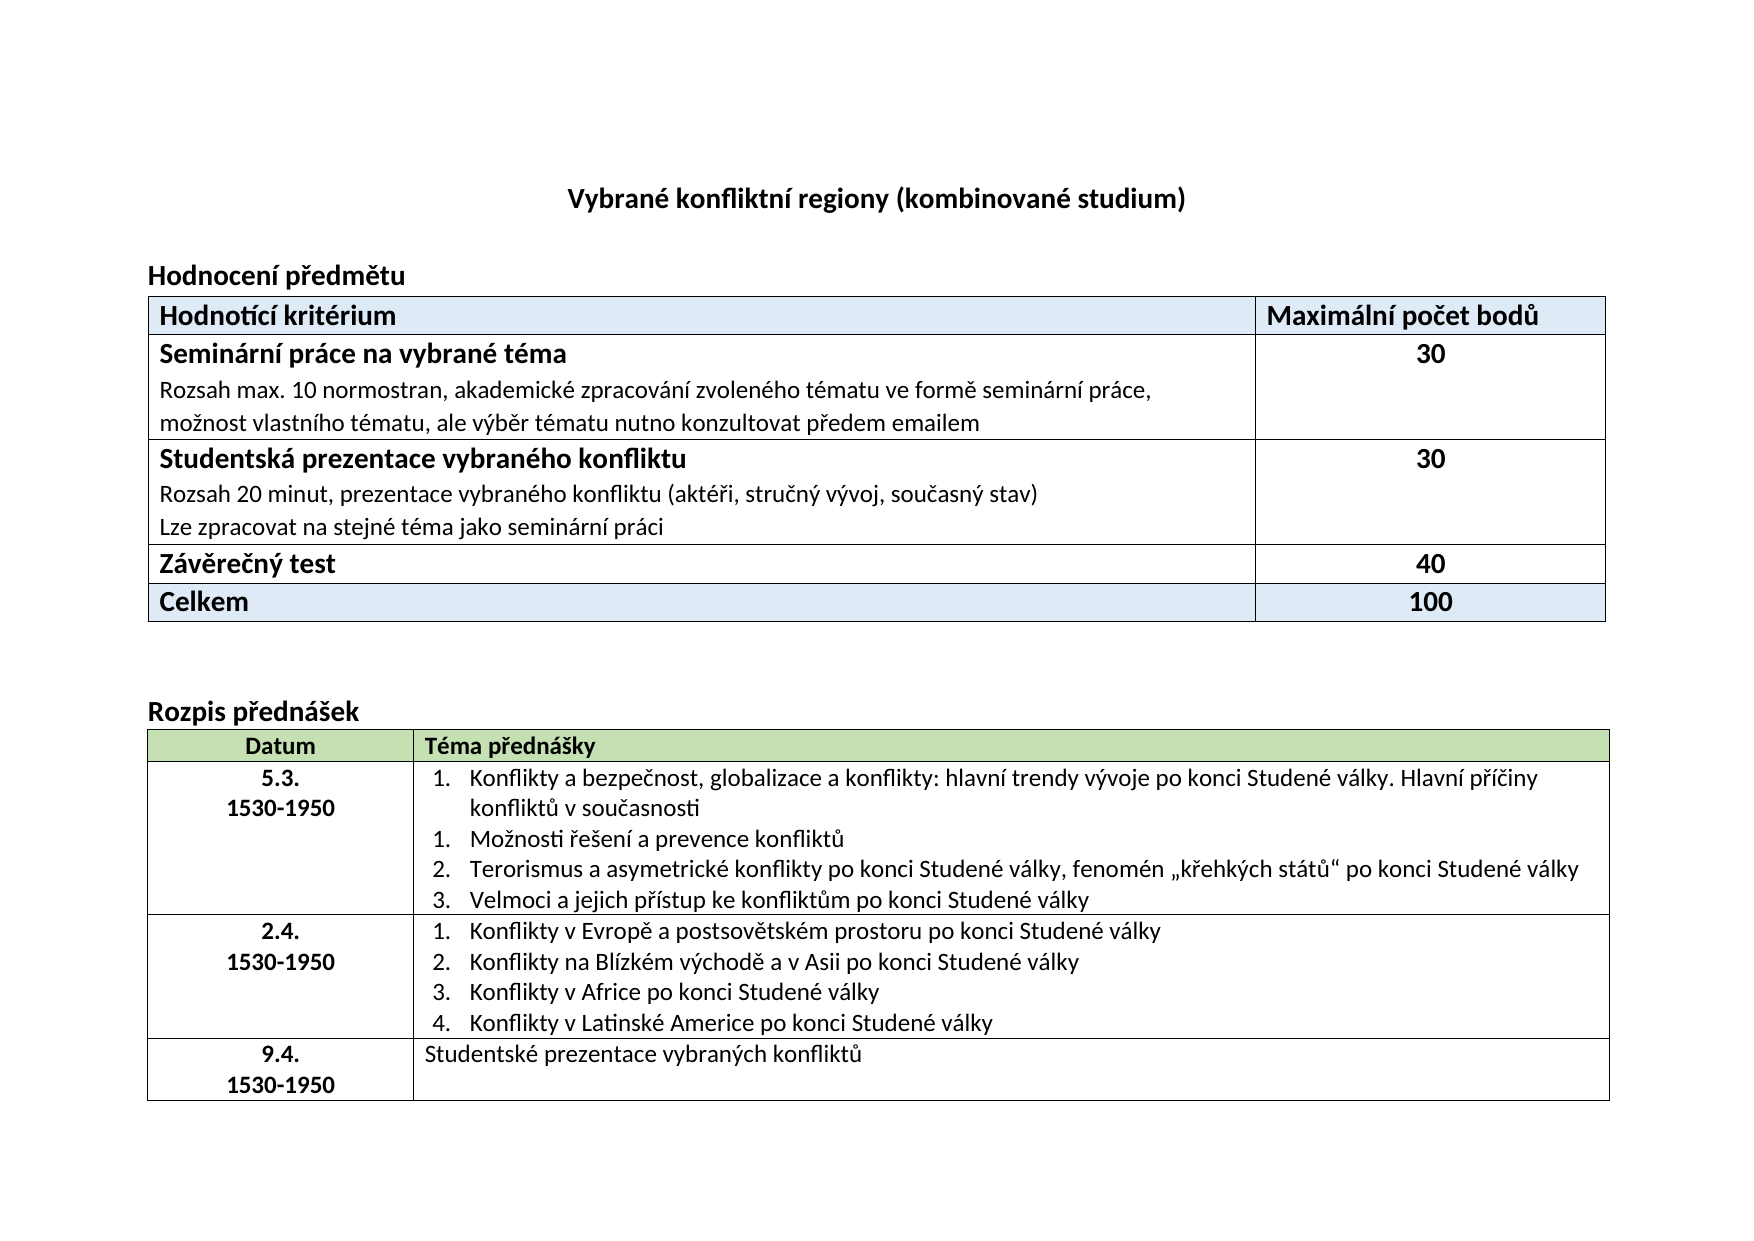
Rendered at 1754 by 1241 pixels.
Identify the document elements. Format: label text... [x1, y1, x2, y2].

table_cell 2.4. 1530-1950 [148, 915, 413, 1037]
text Hodnocení předmětu [148, 257, 1606, 293]
table_cell Celkem [149, 584, 1255, 621]
table_cell Seminární práce na vybrané téma Rozsah max. 10 normostran, akademické zpracování zvoleného tématu ve formě seminární práce, možnost vlastního tématu, ale výběr tématu nutno konzultovat předem emailem [149, 335, 1255, 439]
text Vybrané konfliktní regiony (kombinované studium) [148, 181, 1606, 216]
table_cell 30 [1256, 335, 1605, 439]
table_cell Studentská prezentace vybraného konfliktu Rozsah 20 minut, prezentace vybraného konfliktu (aktéři, stručný vývoj, současný stav) Lze zpracovat na stejné téma jako seminární práci [149, 440, 1255, 544]
text Rozpis přednášek [148, 693, 1606, 729]
table_cell Konflikty a bezpečnost, globalizace a konflikty: hlavní trendy vývoje po konci Studené války. Hlavní příčiny konfliktů v současnosti Možnosti řešení a prevence konfliktů Terorismus a asymetrické konflikty po konci Studené války, fenomén „křehkých států“ po konci Studené války Velmoci a jejich přístup ke konfliktům po konci Studené války [414, 762, 1609, 914]
table_cell 5.3. 1530-1950 [148, 762, 413, 914]
table_header Datum [148, 730, 413, 761]
table_cell 9.4. 1530-1950 [148, 1039, 413, 1099]
table_cell Závěrečný test [149, 545, 1255, 582]
table_header Maximální počet bodů [1256, 297, 1605, 334]
table_header Téma přednášky [414, 730, 1609, 761]
table_cell 40 [1256, 545, 1605, 582]
table_cell Konflikty v Evropě a postsovětském prostoru po konci Studené války Konflikty na Blízkém východě a v Asii po konci Studené války Konflikty v Africe po konci Studené války Konflikty v Latinské Americe po konci Studené války [414, 915, 1609, 1037]
table_cell 30 [1256, 440, 1605, 544]
table_cell Studentské prezentace vybraných konfliktů [414, 1039, 1609, 1099]
table_cell 100 [1256, 584, 1605, 621]
table_header Hodnotící kritérium [149, 297, 1255, 334]
